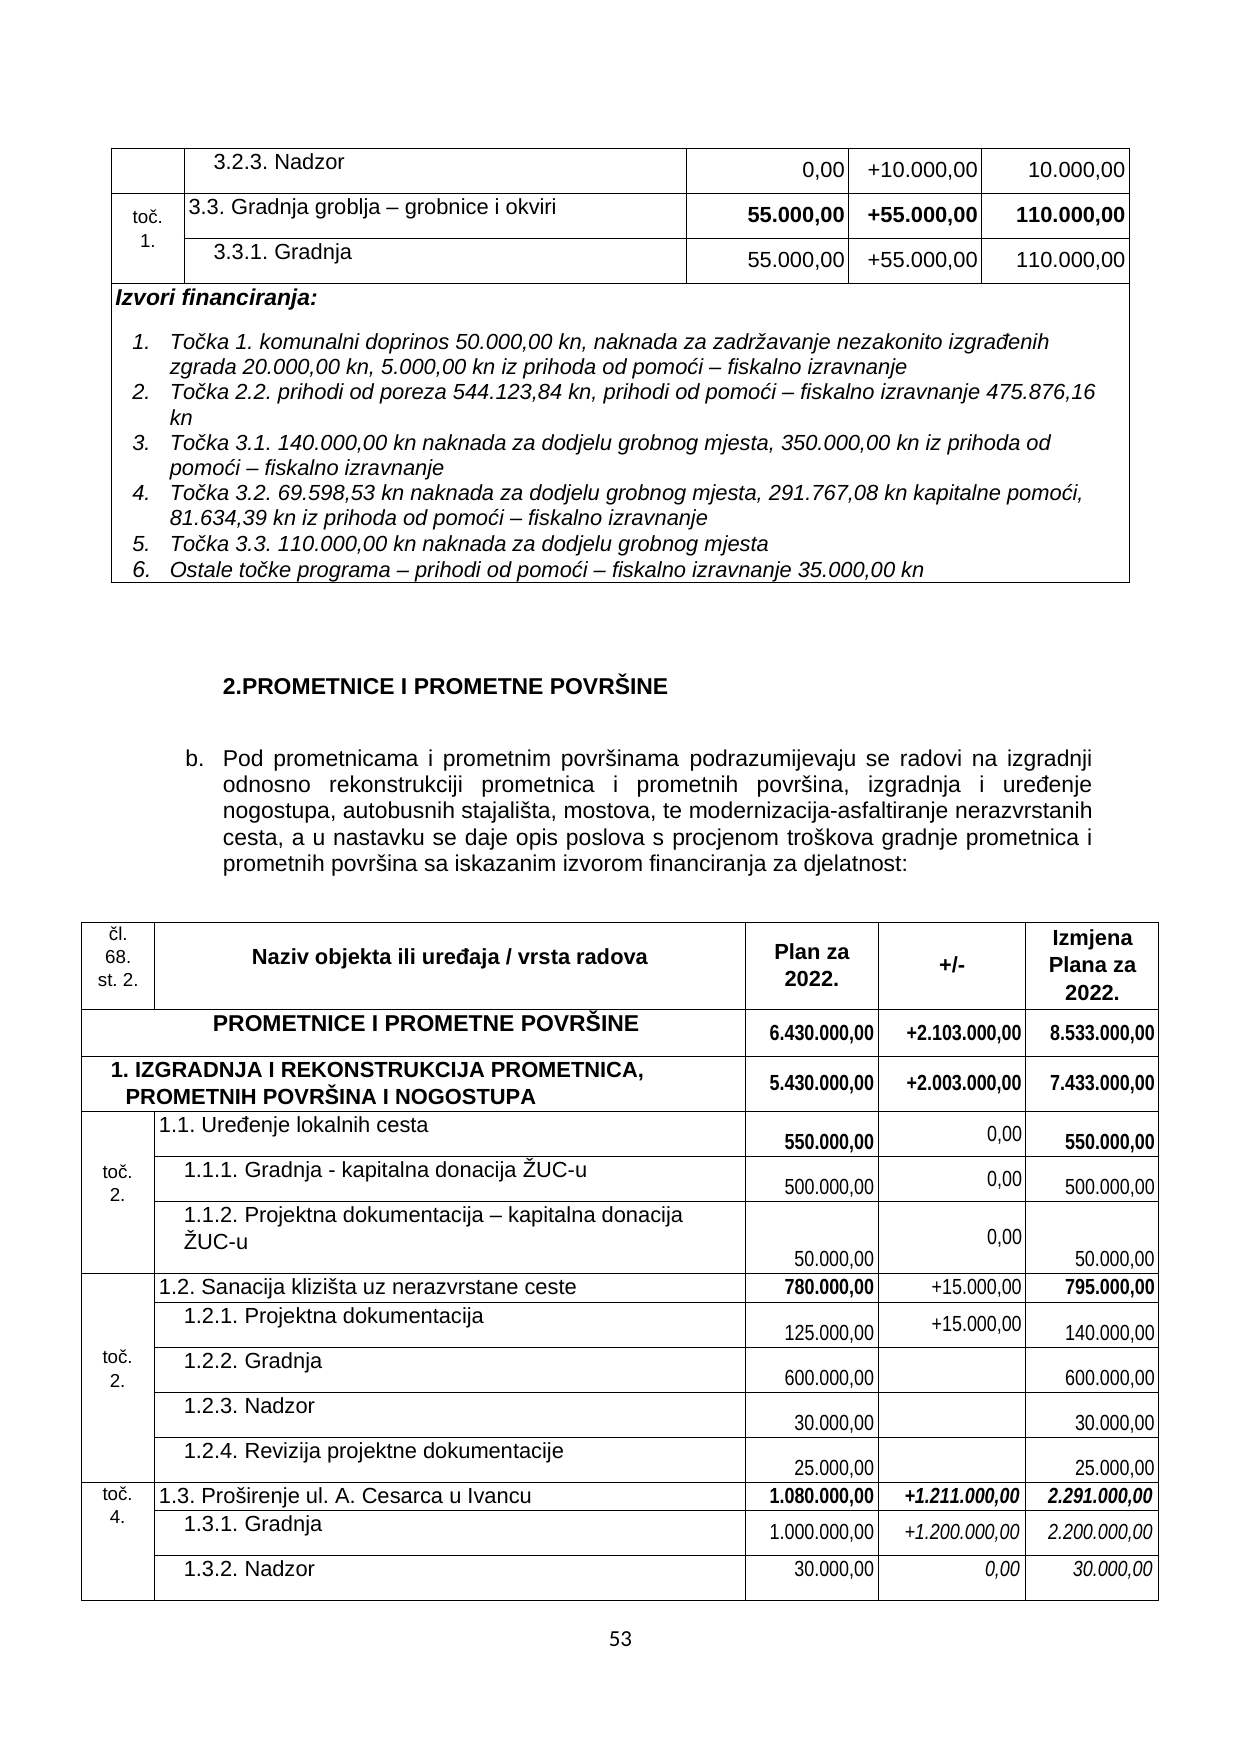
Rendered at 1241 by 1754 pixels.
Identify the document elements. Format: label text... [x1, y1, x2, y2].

table_cell 780.000,00 [746, 1274, 878, 1302]
table_cell 795.000,00 [1026, 1274, 1158, 1302]
table_cell 0,00 [879, 1202, 1025, 1273]
table_cell 1.1.1. Gradnja - kapitalna donacija ŽUC-u [155, 1157, 745, 1201]
table_cell PROMETNICE I PROMETNE POVRŠINE [82, 1010, 745, 1056]
table_cell 1.2.3. Nadzor [155, 1393, 745, 1437]
table_cell Izvori financiranja: Točka 1. komunalni doprinos 50.000,00 kn, naknada za zadržavanje nezakonito izgrađenih zgrada 20.000,00 kn, 5.000,00 kn iz prihoda od pomoći – fiskalno izravnanje Točka 2.2. prihodi od poreza 544.123,84 kn, prihodi od pomoći – fiskalno izravnanje 475.876,16 kn Točka 3.1. 140.000,00 kn naknada za dodjelu grobnog mjesta, 350.000,00 kn iz prihoda od pomoći – fiskalno izravnanje Točka 3.2. 69.598,53 kn naknada za dodjelu grobnog mjesta, 291.767,08 kn kapitalne pomoći, 81.634,39 kn iz prihoda od pomoći – fiskalno izravnanje Točka 3.3. 110.000,00 kn naknada za dodjelu grobnog mjesta Ostale točke programa – prihodi od pomoći – fiskalno izravnanje 35.000,00 kn [112, 284, 1129, 582]
table_header Plan za 2022. [746, 923, 878, 1009]
table_cell 1.2.1. Projektna dokumentacija [155, 1303, 745, 1347]
table_cell 1.000.000,00 [746, 1511, 878, 1555]
table_cell 1.1.2. Projektna dokumentacija – kapitalna donacija ŽUC-u [155, 1202, 745, 1273]
table_cell 500.000,00 [746, 1157, 878, 1201]
table_cell 600.000,00 [1026, 1348, 1158, 1392]
table_cell 3.2.3. Nadzor [185, 149, 686, 193]
table_cell +55.000,00 [849, 194, 981, 238]
table_cell 1.2.4. Revizija projektne dokumentacije [155, 1438, 745, 1482]
table_cell 25.000,00 [1026, 1438, 1158, 1482]
table_cell 1. IZGRADNJA I REKONSTRUKCIJA PROMETNICA, PROMETNIH POVRŠINA I NOGOSTUPA [82, 1057, 745, 1111]
table_cell 500.000,00 [1026, 1157, 1158, 1201]
table_cell 30.000,00 [746, 1393, 878, 1437]
table_header +/- [879, 923, 1025, 1009]
table_cell 1.080.000,00 [746, 1483, 878, 1510]
table_cell +15.000,00 [879, 1303, 1025, 1347]
table_cell toč. 2. [82, 1112, 154, 1273]
table_cell +15.000,00 [879, 1274, 1025, 1302]
table_cell 0,00 [879, 1112, 1025, 1156]
table_cell 5.430.000,00 [746, 1057, 878, 1111]
table_cell 10.000,00 [982, 149, 1129, 193]
table_cell toč. 4. [82, 1483, 154, 1600]
table_cell 30.000,00 [1026, 1393, 1158, 1437]
table_cell 110.000,00 [982, 239, 1129, 283]
table_cell 55.000,00 [687, 239, 848, 283]
table_cell +2.103.000,00 [879, 1010, 1025, 1056]
table_cell toč. 2. [82, 1274, 154, 1482]
table_cell 50.000,00 [746, 1202, 878, 1273]
table_cell [879, 1438, 1025, 1482]
table_cell 0,00 [879, 1157, 1025, 1201]
table_cell 1.3.1. Gradnja [155, 1511, 745, 1555]
table_cell 3.3. Gradnja groblja – grobnice i okviri [185, 194, 686, 238]
table_cell 7.433.000,00 [1026, 1057, 1158, 1111]
table_cell toč. 1. [112, 194, 184, 283]
table_cell 550.000,00 [1026, 1112, 1158, 1156]
table_cell 30.000,00 [746, 1556, 878, 1600]
table_cell [879, 1348, 1025, 1392]
table_cell 1.2. Sanacija klizišta uz nerazvrstane ceste [155, 1274, 745, 1302]
table_cell +1.200.000,00 [879, 1511, 1025, 1555]
table_cell 6.430.000,00 [746, 1010, 878, 1056]
table_cell 50.000,00 [1026, 1202, 1158, 1273]
table_cell 140.000,00 [1026, 1303, 1158, 1347]
table_cell 55.000,00 [687, 194, 848, 238]
table_cell 1.1. Uređenje lokalnih cesta [155, 1112, 745, 1156]
table_cell 110.000,00 [982, 194, 1129, 238]
table_cell +1.211.000,00 [879, 1483, 1025, 1510]
table_cell +10.000,00 [849, 149, 981, 193]
table_header Izmjena Plana za 2022. [1026, 923, 1158, 1009]
table_cell +55.000,00 [849, 239, 981, 283]
table_header čl. 68. st. 2. [82, 923, 154, 1009]
table_header Naziv objekta ili uređaja / vrsta radova [155, 923, 745, 1009]
table_cell 1.3.2. Nadzor [155, 1556, 745, 1600]
table_cell 30.000,00 [1026, 1556, 1158, 1600]
table_cell 0,00 [879, 1556, 1025, 1600]
table_cell 125.000,00 [746, 1303, 878, 1347]
table_cell 0,00 [687, 149, 848, 193]
table_cell 600.000,00 [746, 1348, 878, 1392]
table_cell 2.200.000,00 [1026, 1511, 1158, 1555]
table_cell 3.3.1. Gradnja [185, 239, 686, 283]
table_cell +2.003.000,00 [879, 1057, 1025, 1111]
table_cell 25.000,00 [746, 1438, 878, 1482]
table_cell [879, 1393, 1025, 1437]
table_cell 1.3. Proširenje ul. A. Cesarca u Ivancu [155, 1483, 745, 1510]
table_cell 550.000,00 [746, 1112, 878, 1156]
table_cell 8.533.000,00 [1026, 1010, 1158, 1056]
list Pod prometnicama i prometnim površinama podrazumijevaju se radovi na izgradnji odnosno rekonstrukciji prometnica i prometnih površina, izgradnja i uređenje nogostupa, autobusnih stajališta, mostova, te modernizacija-asfaltiranje nerazvrstanih cesta, a u nastavku se daje opis poslova s procjenom troškova gradnje prometnica i prometnih površina sa iskazanim izvorom financiranja za djelatnost: [185, 745, 1093, 876]
list 2.PROMETNICE I PROMETNE POVRŠINE [223, 673, 1093, 699]
table_cell 1.2.2. Gradnja [155, 1348, 745, 1392]
table_cell 2.291.000,00 [1026, 1483, 1158, 1510]
